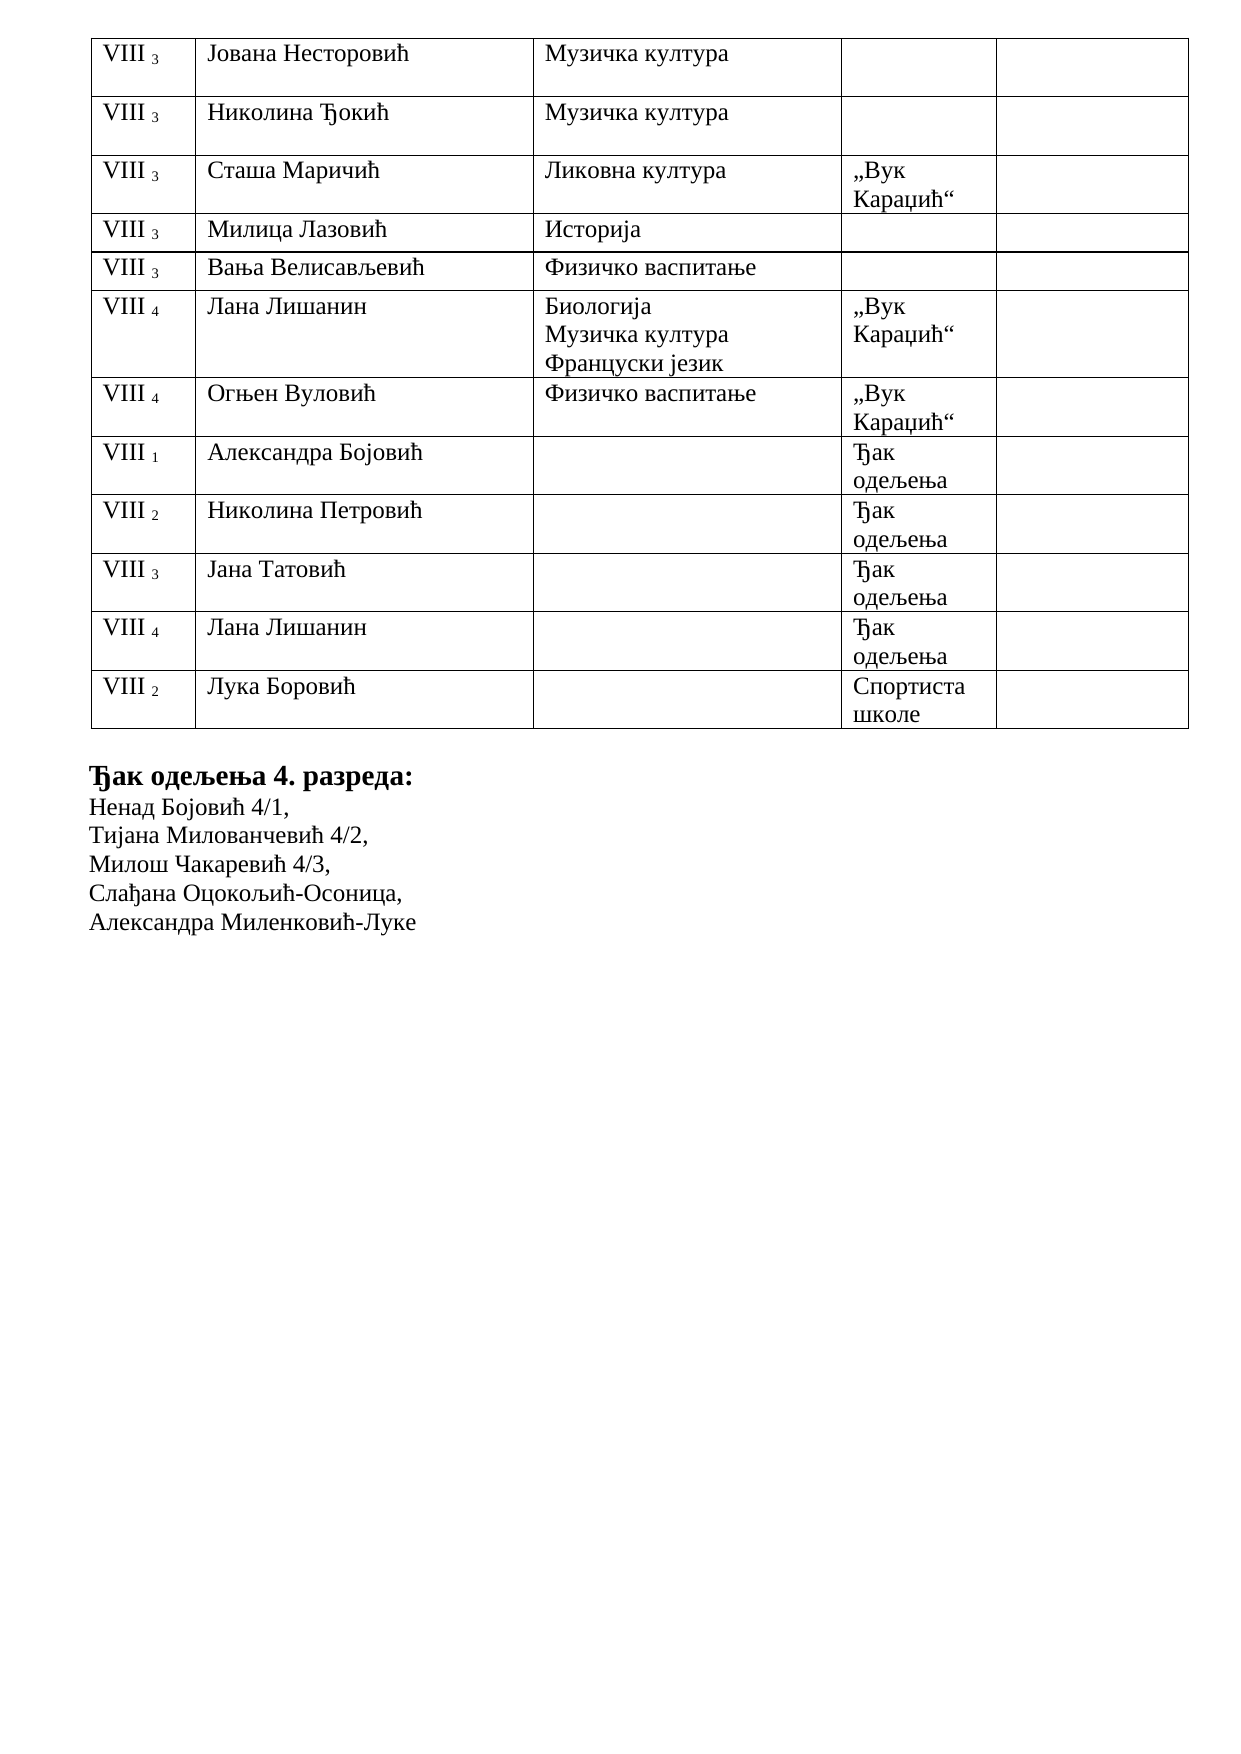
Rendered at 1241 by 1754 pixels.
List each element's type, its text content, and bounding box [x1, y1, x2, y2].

text Тијана Милованчевић 4/2, [88, 820, 1122, 849]
table_cell Лана Лишанин [196, 612, 533, 670]
table_cell VIII 1 [92, 437, 195, 494]
table_cell Спортиста школе [842, 671, 996, 728]
table_cell Милица Лазовић [196, 214, 533, 251]
table_cell Александра Бојовић [196, 437, 533, 494]
table_cell VIII 4 [92, 291, 195, 377]
table_cell [997, 671, 1188, 728]
table_cell [997, 97, 1188, 154]
table_cell [842, 97, 996, 154]
table_cell [534, 554, 841, 611]
table_cell [842, 214, 996, 251]
table_cell Биологија Музичка култура Француски језик [534, 291, 841, 377]
table_cell Музичка култура [534, 97, 841, 154]
table_cell Ђак одељења [842, 495, 996, 553]
table_cell Вања Велисављевић [196, 253, 533, 290]
table_cell Лука Боровић [196, 671, 533, 728]
table_cell [997, 291, 1188, 377]
table_cell Музичка култура [534, 39, 841, 96]
table_cell [997, 378, 1188, 436]
table_cell Јана Татовић [196, 554, 533, 611]
table_cell Лана Лишанин [196, 291, 533, 377]
table_cell Николина Ђокић [196, 97, 533, 154]
table_cell Историја [534, 214, 841, 251]
table_cell VIII 3 [92, 156, 195, 213]
table_cell [997, 554, 1188, 611]
table_cell [534, 671, 841, 728]
table_cell „Вук Караџић“ [842, 378, 996, 436]
table_cell VIII 4 [92, 378, 195, 436]
table_cell Николина Петровић [196, 495, 533, 553]
text Слађана Оцокољић-Осоница, [88, 878, 1122, 907]
table_cell Ђак одељења [842, 554, 996, 611]
table_cell [842, 253, 996, 290]
table_cell [534, 495, 841, 553]
table_cell Јована Несторовић [196, 39, 533, 96]
table_cell Ђак одељења [842, 612, 996, 670]
table_cell VIII 2 [92, 495, 195, 553]
table_cell [997, 39, 1188, 96]
table_cell Огњен Вуловић [196, 378, 533, 436]
table_cell Сташа Маричић [196, 156, 533, 213]
table_cell Ликовна култура [534, 156, 841, 213]
table_cell VIII 4 [92, 612, 195, 670]
table_cell Ђак одељења [842, 437, 996, 494]
table_cell VIII 2 [92, 671, 195, 728]
table_cell VIII 3 [92, 554, 195, 611]
table_cell VIII 3 [92, 214, 195, 251]
table_cell [997, 156, 1188, 213]
table_cell [842, 39, 996, 96]
table_cell [534, 612, 841, 670]
table_cell VIII 3 [92, 39, 195, 96]
text Милош Чакаревић 4/3, [88, 849, 1122, 878]
table_cell [534, 437, 841, 494]
table_cell [997, 437, 1188, 494]
table_cell [997, 612, 1188, 670]
table_cell Физичко васпитање [534, 253, 841, 290]
table_cell Физичко васпитање [534, 378, 841, 436]
table_cell „Вук Караџић“ [842, 291, 996, 377]
table_cell [997, 495, 1188, 553]
table_cell VIII 3 [92, 253, 195, 290]
text Александра Миленковић-Луке [88, 907, 1122, 935]
text Ненад Бојовић 4/1, [88, 792, 1122, 820]
table_cell [997, 253, 1188, 290]
text Ђак одељења 4. разредa: [88, 758, 1122, 792]
table_cell VIII 3 [92, 97, 195, 154]
table_cell [997, 214, 1188, 251]
table_cell „Вук Караџић“ [842, 156, 996, 213]
